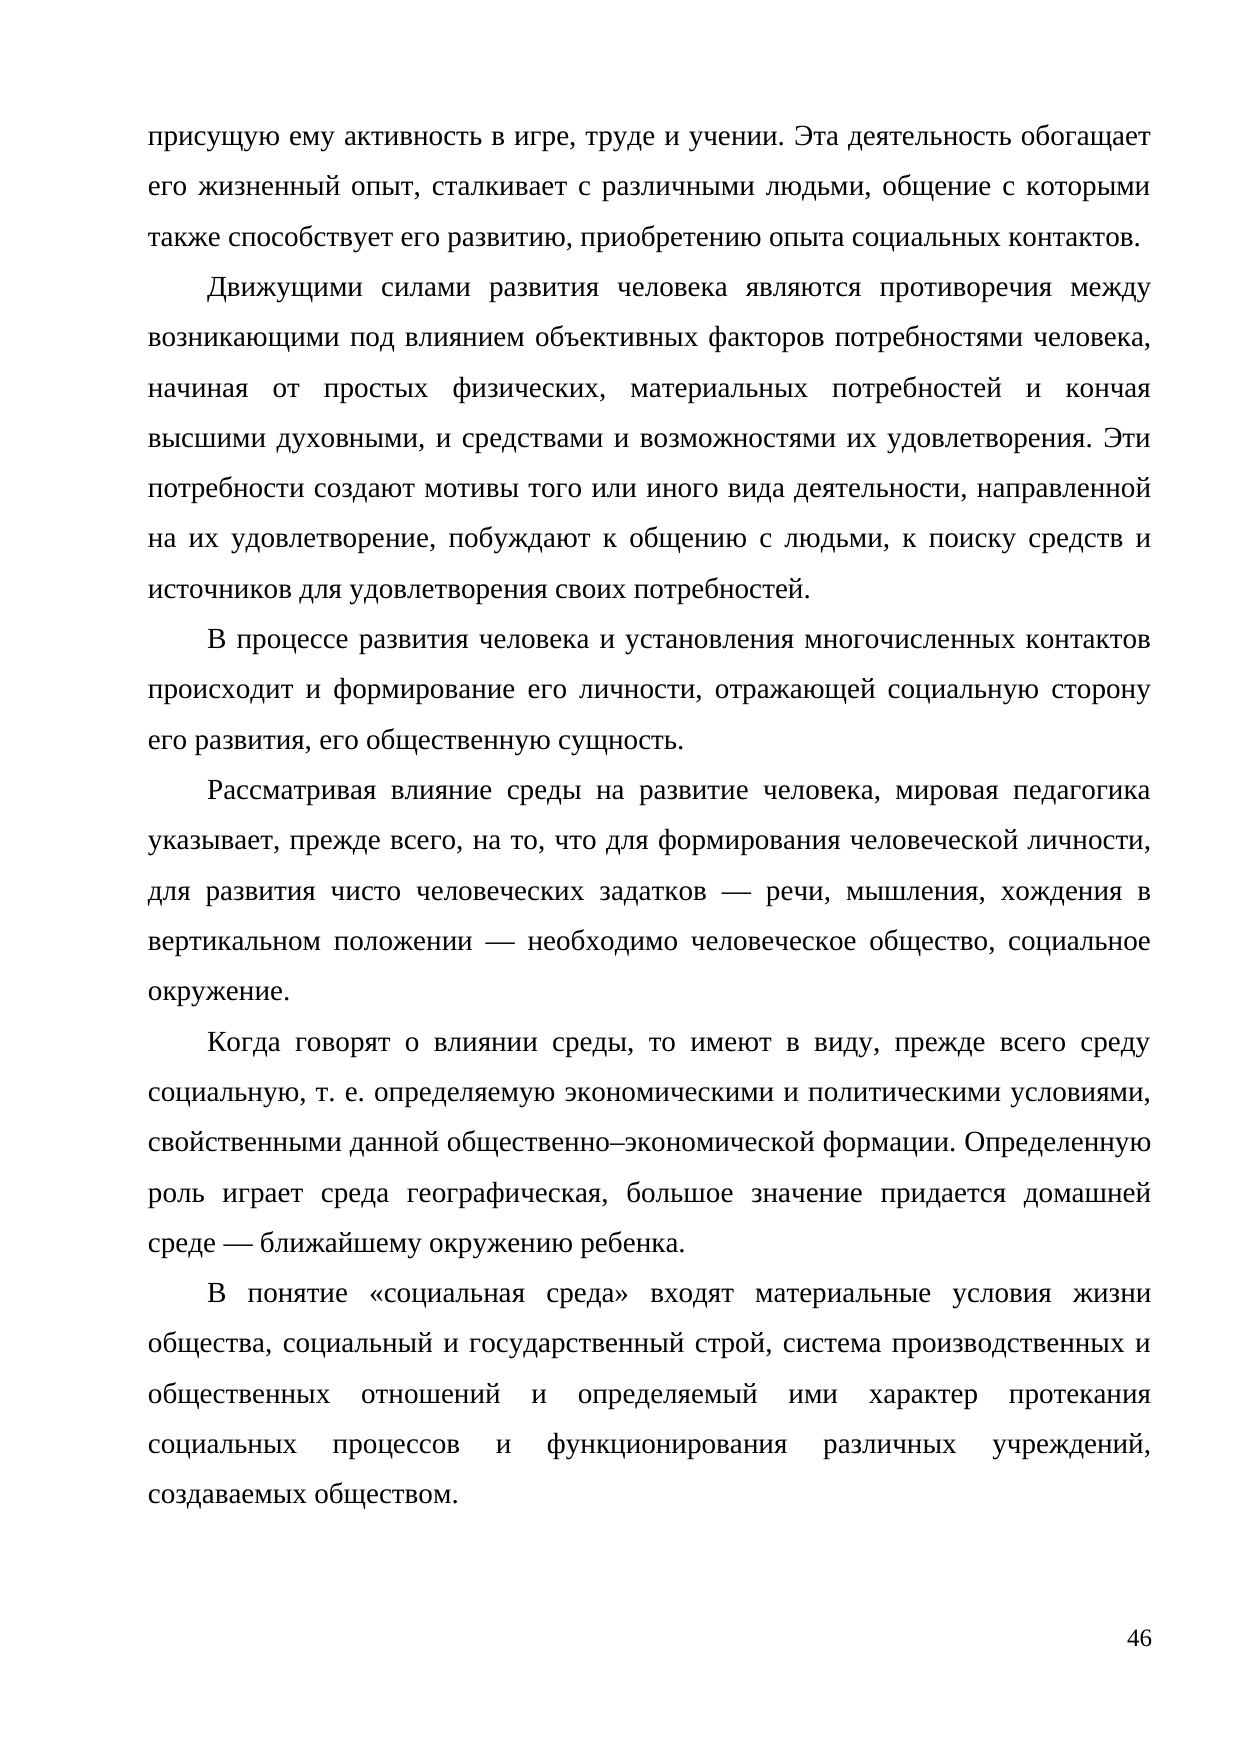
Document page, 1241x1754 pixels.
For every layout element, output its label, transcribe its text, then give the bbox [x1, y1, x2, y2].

text Когда говорят о влиянии среды, то имеют в виду, прежде всего среду социальную, т. е. определяемую экономическими и политическими условиями, свойственными данной общественно–экономической формации. Определенную роль играет среда географическая, большое значение придается домашней среде — ближайшему окружению ребенка. [148, 1024, 1152, 1258]
text В процессе развития человека и установления многочисленных контактов происходит и формирование его личности, отражающей социальную сторону его развития, его общественную сущность. [148, 621, 1152, 755]
text Движущими силами развития человека являются противоречия между возникающими под влиянием объективных факторов потребностями человека, начиная от простых физических, материальных потребностей и кончая высшими духовными, и средствами и возможностями их удовлетворения. Эти потребности создают мотивы того или иного вида деятельности, направленной на их удовлетворение, побуждают к общению с людьми, к поиску средств и источников для удовлетворения своих потребностей. [148, 269, 1152, 604]
text В понятие «социальная среда» входят материальные условия жизни общества, социальный и государственный строй, система производственных и общественных отношений и определяемый ими характер протекания социальных процессов и функционирования различных учреждений, создаваемых обществом. [148, 1275, 1152, 1510]
text Рассматривая влияние среды на развитие человека, мировая педагогика указывает, прежде всего, на то, что для формирования человеческой личности, для развития чисто человеческих задатков — речи, мышления, хождения в вертикальном положении — необходимо человеческое общество, социальное окружение. [148, 772, 1152, 1007]
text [148, 118, 1152, 252]
